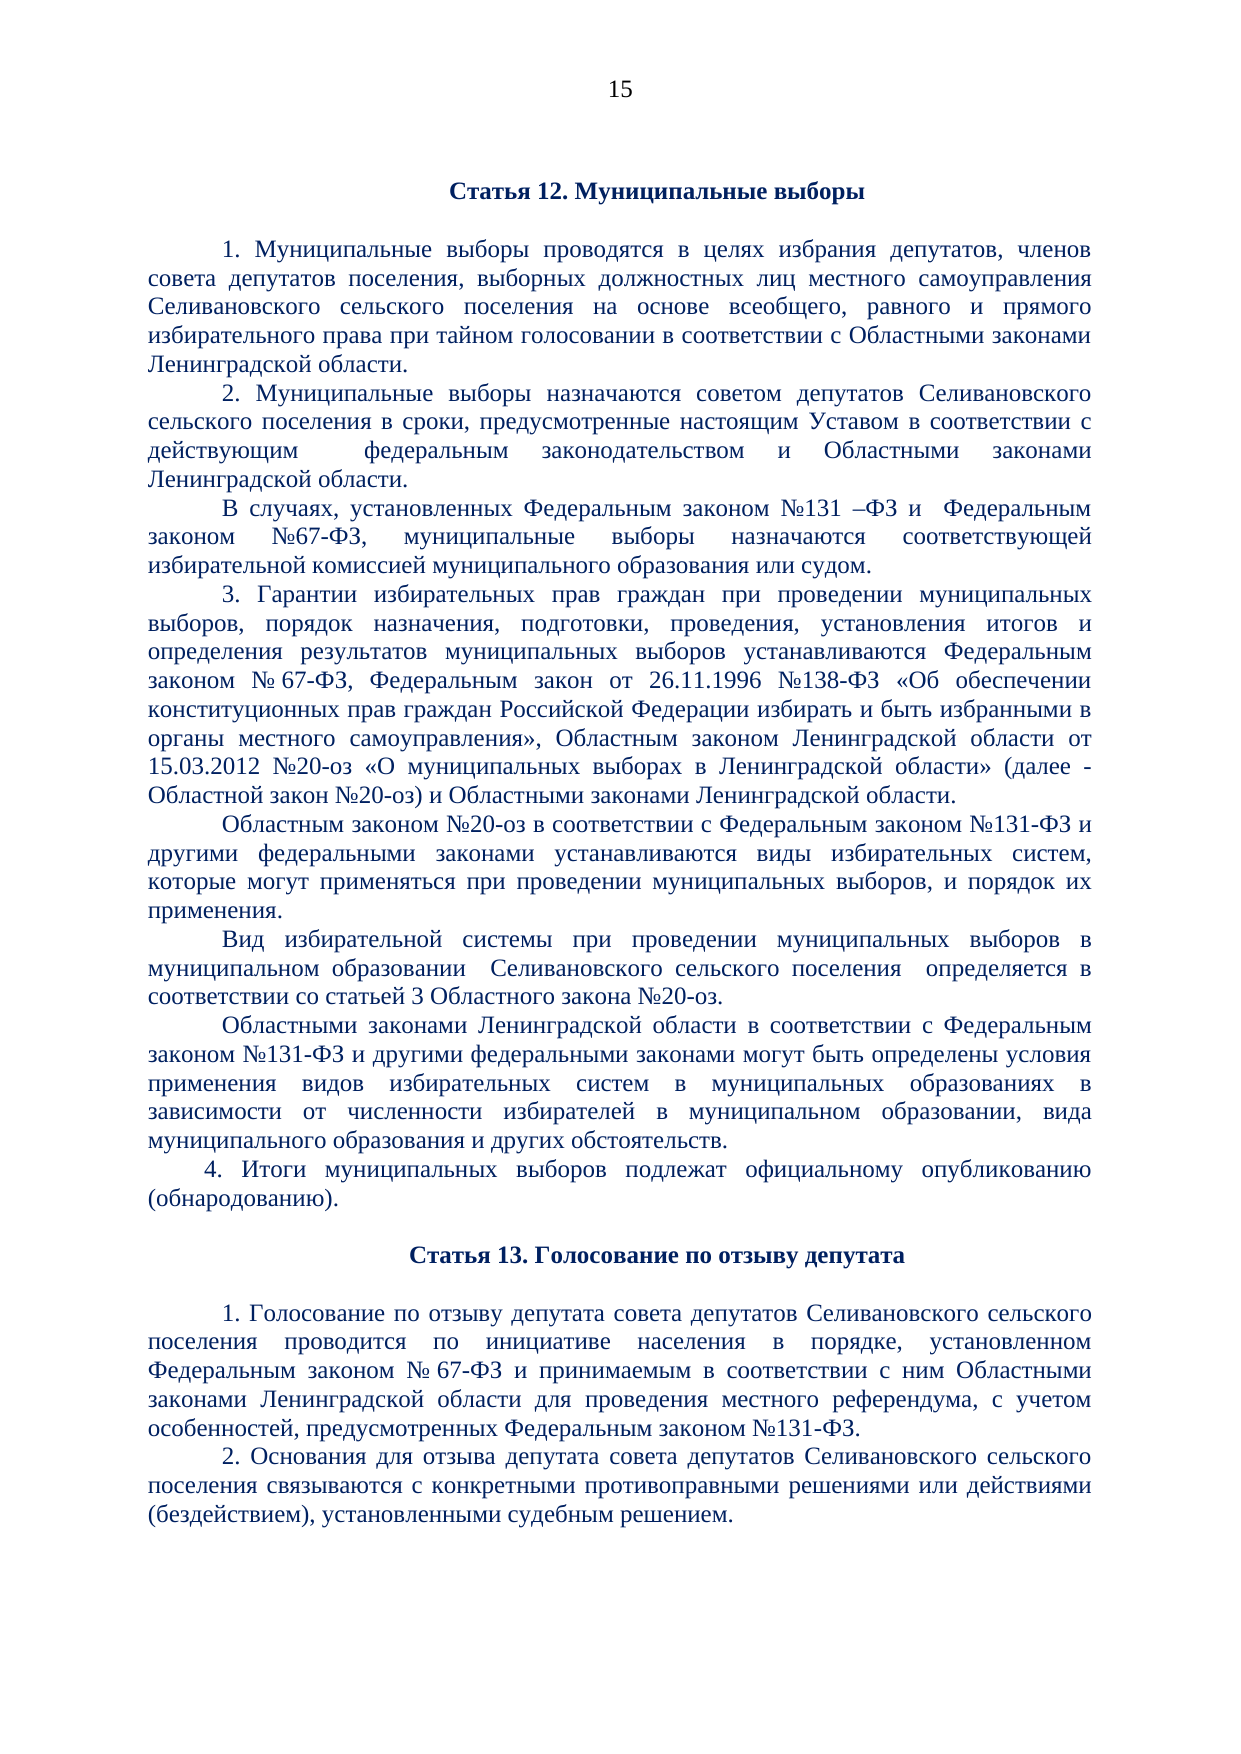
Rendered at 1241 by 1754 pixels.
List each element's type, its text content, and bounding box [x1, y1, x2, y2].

text Статья 12. Муниципальные выборы [148, 176, 1092, 205]
text 4. Итоги муниципальных выборов подлежат официальному опубликованию (обнародованию). [148, 1154, 1092, 1211]
text 1. Муниципальные выборы проводятся в целях избрания депутатов, членов совета депутатов поселения, выборных должностных лиц местного самоуправления Селивановского сельского поселения на основе всеобщего, равного и прямого избирательного права при тайном голосовании в соответствии с Областными законами Ленинградской области. [148, 234, 1092, 378]
text 2. Муниципальные выборы назначаются советом депутатов Селивановского сельского поселения в сроки, предусмотренные настоящим Уставом в соответствии с действующим федеральным законодательством и Областными законами Ленинградской области. [148, 378, 1092, 493]
text Статья 13. Голосование по отзыву депутата [148, 1240, 1092, 1269]
text Вид избирательной системы при проведении муниципальных выборов в муниципальном образовании Селивановского сельского поселения определяется в соответствии со статьей 3 Областного закона №20-оз. [148, 924, 1092, 1010]
text В случаях, установленных Федеральным законом №131 –ФЗ и Федеральным законом №67-ФЗ, муниципальные выборы назначаются соответствующей избирательной комиссией муниципального образования или судом. [148, 493, 1092, 579]
text 2. Основания для отзыва депутата совета депутатов Селивановского сельского поселения связываются с конкретными противоправными решениями или действиями (бездействием), установленными судебным решением. [148, 1441, 1092, 1528]
text Областными законами Ленинградской области в соответствии с Федеральным законом №131-ФЗ и другими федеральными законами могут быть определены условия применения видов избирательных систем в муниципальных образованиях в зависимости от численности избирателей в муниципальном образовании, вида муниципального образования и других обстоятельств. [148, 1010, 1092, 1154]
text 1. Голосование по отзыву депутата совета депутатов Селивановского сельского поселения проводится по инициативе населения в порядке, установленном Федеральным законом № 67-ФЗ и принимаемым в соответствии с ним Областными законами Ленинградской области для проведения местного референдума, с учетом особенностей, предусмотренных Федеральным законом №131-ФЗ. [148, 1298, 1092, 1441]
text Областным законом №20-оз в соответствии с Федеральным законом №131-ФЗ и другими федеральными законами устанавливаются виды избирательных систем, которые могут применяться при проведении муниципальных выборов, и порядок их применения. [148, 809, 1092, 924]
text 3. Гарантии избирательных прав граждан при проведении муниципальных выборов, порядок назначения, подготовки, проведения, установления итогов и определения результатов муниципальных выборов устанавливаются Федеральным законом № 67-ФЗ, Федеральным закон от 26.11.1996 №138-ФЗ «Об обеспечении конституционных прав граждан Российской Федерации избирать и быть избранными в органы местного самоуправления», Областным законом Ленинградской области от 15.03.2012 №20-оз «О муниципальных выборах в Ленинградской области» (далее - Областной закон №20-оз) и Областными законами Ленинградской области. [148, 579, 1092, 809]
